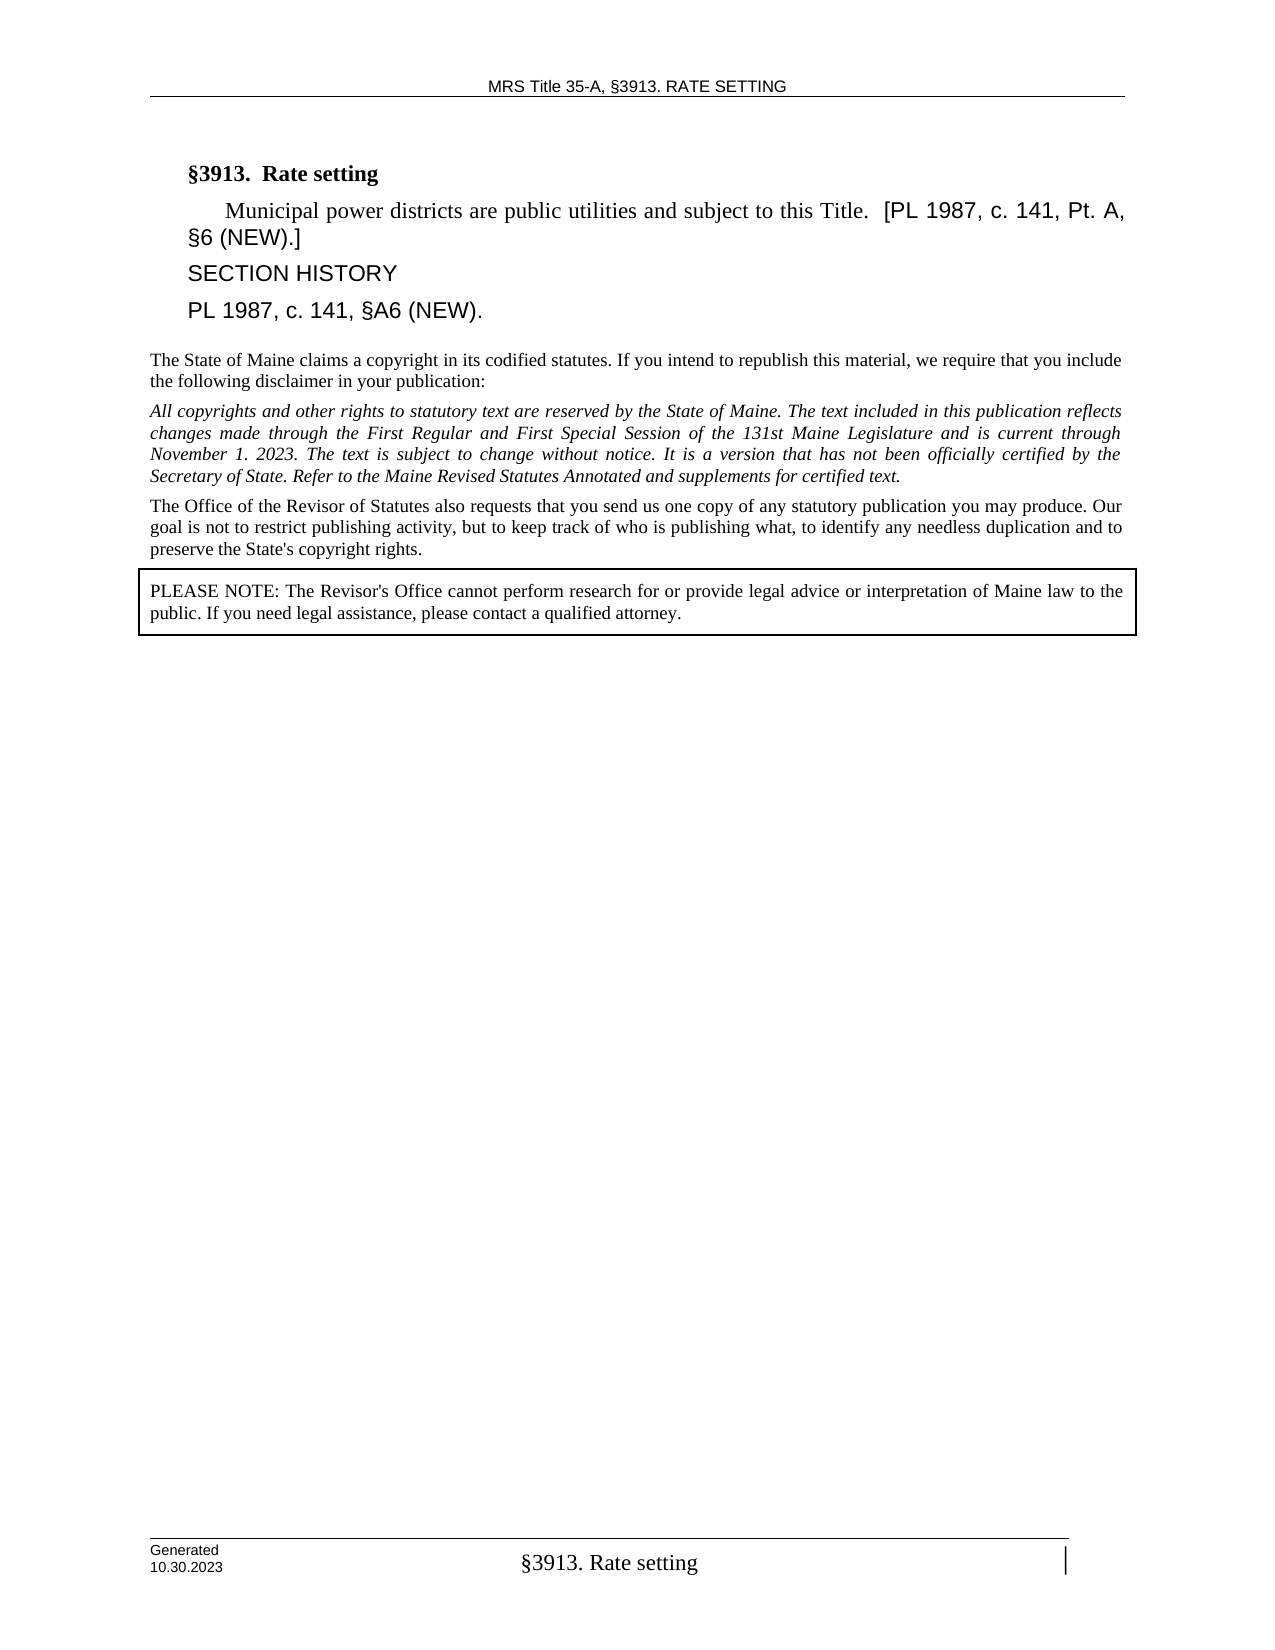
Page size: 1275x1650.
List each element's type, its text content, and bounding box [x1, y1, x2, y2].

text The Office of the Revisor of Statutes also requests that you send us one copy of any statutory publication you may produce. Our goal is not to restrict publishing activity, but to keep track of who is publishing what, to identify any needless duplication and to preserve the State's copyright rights. [150, 494, 1125, 559]
text SECTION HISTORY [187, 260, 1125, 287]
text All copyrights and other rights to statutory text are reserved by the State of Maine. The text included in this publication reflects changes made through the First Regular and First Special Session of the 131st Maine Legislature and is current through November 1. 2023 . The text is subject to change without notice. It is a version that has not been officially certified by the Secretary of State. Refer to the Maine Revised Statutes Annotated and supplements for certified text. [150, 400, 1125, 486]
text §3913. Rate setting [187, 160, 1125, 187]
text PL 1987, c. 141, §A6 (NEW). [187, 297, 1125, 323]
text PLEASE NOTE: The Revisor's Office cannot perform research for or provide legal advice or interpretation of Maine law to the public. If you need legal assistance, please contact a qualified attorney. [140, 570, 1135, 634]
text Municipal power districts are public utilities and subject to this Title. [PL 1987, c. 141, Pt. A, §6 (NEW).] [187, 197, 1125, 250]
text The State of Maine claims a copyright in its codified statutes. If you intend to republish this material, we require that you include the following disclaimer in your publication: [150, 348, 1125, 392]
